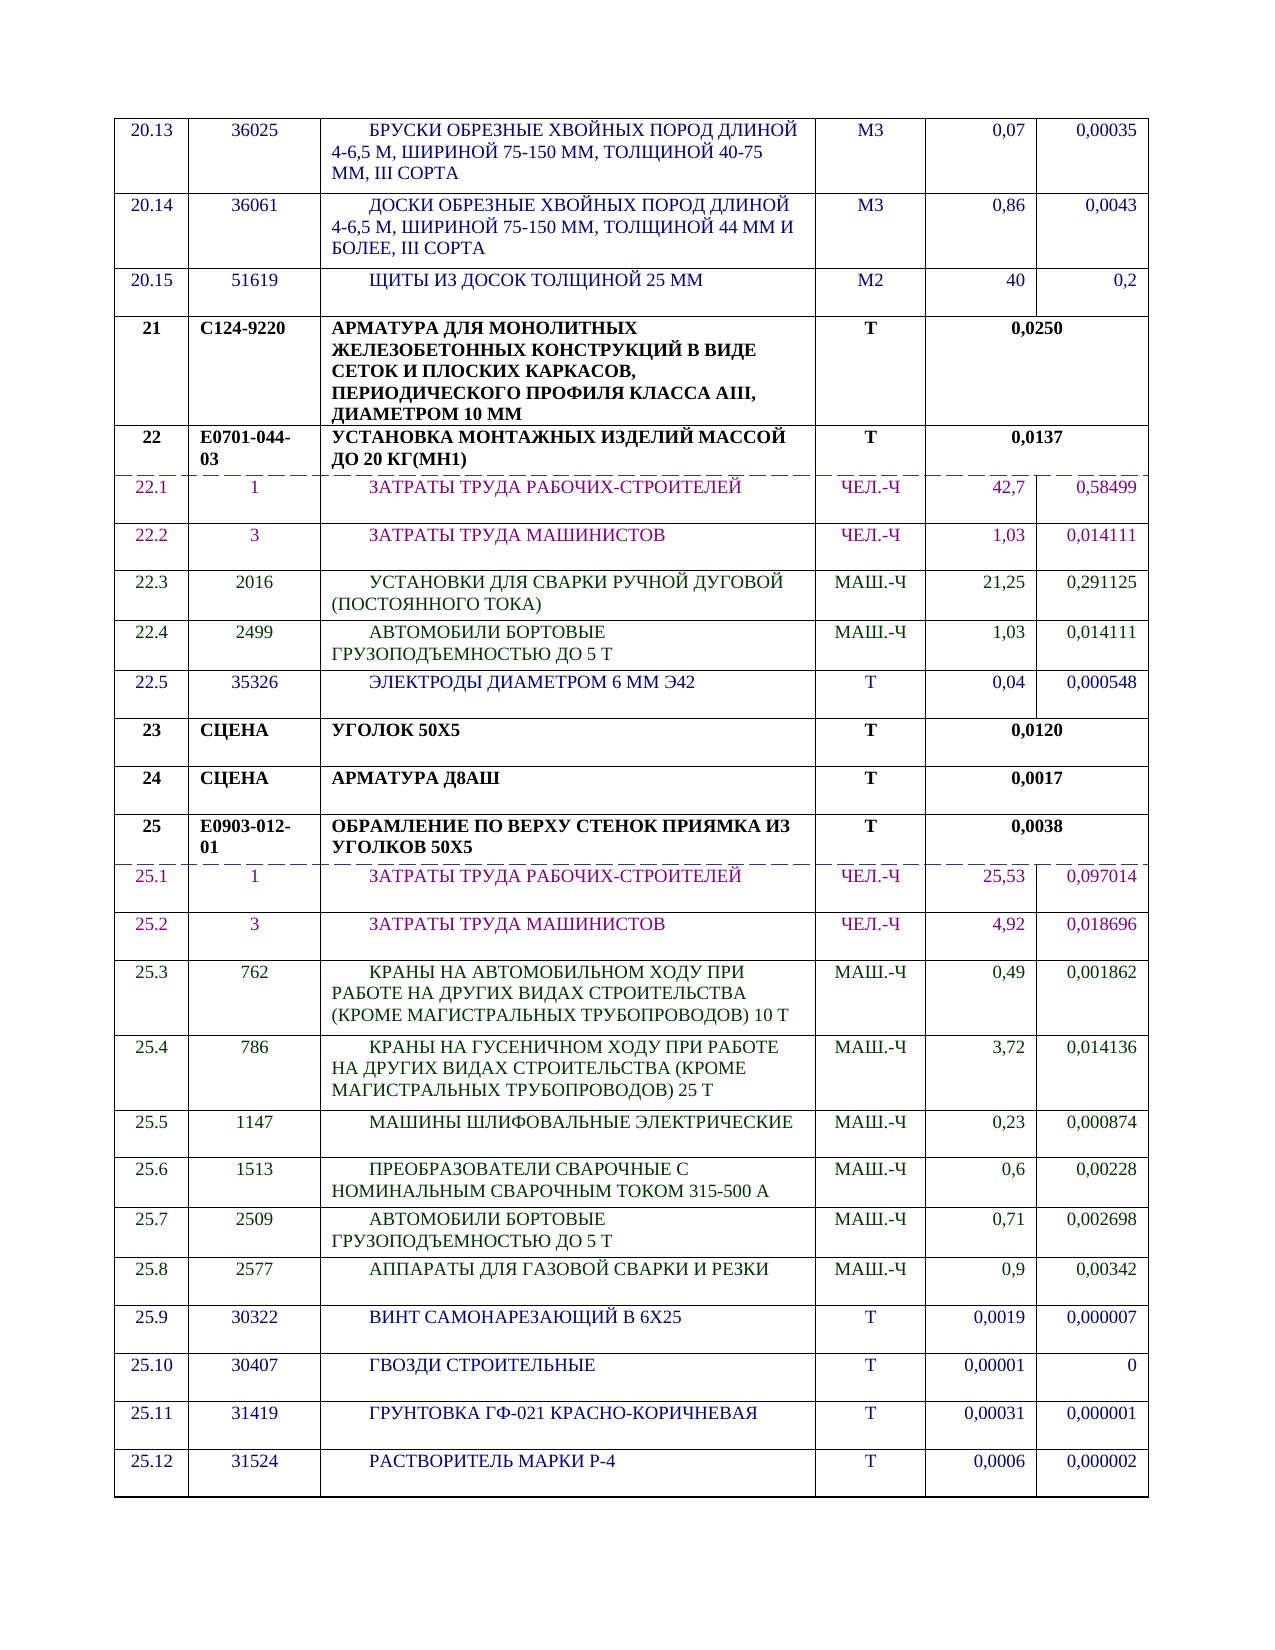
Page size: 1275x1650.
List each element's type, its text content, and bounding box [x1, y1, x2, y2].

table_cell ЧЕЛ.-Ч [816, 864, 925, 912]
table_cell 25 [115, 815, 188, 864]
table_cell 25.10 [115, 1354, 188, 1401]
table_cell М2 [816, 269, 925, 316]
table_cell АППАРАТЫ ДЛЯ ГАЗОВОЙ СВАРКИ И РЕЗКИ [321, 1258, 815, 1305]
table_cell С124-9220 [189, 317, 320, 425]
table_cell МАШ.-Ч [816, 1258, 925, 1305]
table_cell 0,49 [926, 961, 1036, 1034]
table_cell Т [816, 767, 925, 814]
table_cell Т [816, 317, 925, 425]
table_cell МАШ.-Ч [816, 1036, 925, 1109]
table_cell 2499 [189, 621, 320, 670]
table_cell ЧЕЛ.-Ч [816, 475, 925, 523]
table_cell 0,014111 [1037, 524, 1148, 570]
table_cell 0,00342 [1037, 1258, 1148, 1305]
table_cell 31419 [189, 1402, 320, 1448]
table_cell 0,6 [926, 1158, 1036, 1207]
table_cell МАШ.-Ч [816, 1111, 925, 1157]
table_cell АВТОМОБИЛИ БОРТОВЫЕ ГРУЗОПОДЪЕМНОСТЬЮ ДО 5 Т [321, 621, 815, 670]
table_cell 23 [115, 719, 188, 766]
table_cell 22.3 [115, 571, 188, 620]
table_cell Т [816, 1354, 925, 1401]
table_cell 0,2 [1037, 269, 1148, 316]
table_cell 0,0038 [926, 815, 1148, 864]
table_cell ЗАТРАТЫ ТРУДА МАШИНИСТОВ [321, 524, 815, 570]
table_cell 42,7 [926, 475, 1036, 523]
table_cell ЗАТРАТЫ ТРУДА МАШИНИСТОВ [321, 913, 815, 959]
table_cell 24 [115, 767, 188, 814]
table_cell МАШ.-Ч [816, 1158, 925, 1207]
table_cell 36061 [189, 194, 320, 268]
table_cell 0,000548 [1037, 671, 1148, 718]
table_cell ЗАТРАТЫ ТРУДА РАБОЧИХ-СТРОИТЕЛЕЙ [321, 475, 815, 523]
table_cell 0,0137 [926, 426, 1148, 475]
table_cell 25.8 [115, 1258, 188, 1305]
table_cell 0,001862 [1037, 961, 1148, 1034]
table_cell 22 [115, 426, 188, 475]
table_cell Т [816, 1402, 925, 1448]
table_cell ЧЕЛ.-Ч [816, 524, 925, 570]
table_cell ЩИТЫ ИЗ ДОСОК ТОЛЩИНОЙ 25 ММ [321, 269, 815, 316]
table_cell 0,00001 [926, 1354, 1036, 1401]
table_cell 51619 [189, 269, 320, 316]
table_cell 0,000007 [1037, 1306, 1148, 1353]
table_cell 3 [189, 524, 320, 570]
table_cell 20.14 [115, 194, 188, 268]
table_cell 25.1 [115, 864, 188, 912]
table_cell 4,92 [926, 913, 1036, 959]
table_cell 0,097014 [1037, 864, 1148, 912]
table_cell РАСТВОРИТЕЛЬ МАРКИ Р-4 [321, 1450, 815, 1496]
table_cell ПРЕОБРАЗОВАТЕЛИ СВАРОЧНЫЕ С НОМИНАЛЬНЫМ СВАРОЧНЫМ ТОКОМ 315-500 А [321, 1158, 815, 1207]
table_cell ЧЕЛ.-Ч [816, 913, 925, 959]
table_cell УСТАНОВКИ ДЛЯ СВАРКИ РУЧНОЙ ДУГОВОЙ (ПОСТОЯННОГО ТОКА) [321, 571, 815, 620]
table_cell 0,000874 [1037, 1111, 1148, 1157]
table_cell КРАНЫ НА АВТОМОБИЛЬНОМ ХОДУ ПРИ РАБОТЕ НА ДРУГИХ ВИДАХ СТРОИТЕЛЬСТВА (КРОМЕ МАГИСТРАЛЬНЫХ ТРУБОПРОВОДОВ) 10 Т [321, 961, 815, 1034]
table_cell АРМАТУРА Д8АШ [321, 767, 815, 814]
table_cell ДОСКИ ОБРЕЗНЫЕ ХВОЙНЫХ ПОРОД ДЛИНОЙ 4-6,5 М, ШИРИНОЙ 75-150 ММ, ТОЛЩИНОЙ 44 ММ И БОЛЕЕ, III СОРТА [321, 194, 815, 268]
table_cell Е0701-044-03 [189, 426, 320, 475]
table_cell МАШ.-Ч [816, 571, 925, 620]
table_cell М3 [816, 119, 925, 193]
table_cell 25.12 [115, 1450, 188, 1496]
table_cell 1,03 [926, 621, 1036, 670]
table_cell 0,002698 [1037, 1208, 1148, 1257]
table_cell МАШИНЫ ШЛИФОВАЛЬНЫЕ ЭЛЕКТРИЧЕСКИЕ [321, 1111, 815, 1157]
table_cell Т [816, 1450, 925, 1496]
table_cell 30322 [189, 1306, 320, 1353]
table_cell 0,0043 [1037, 194, 1148, 268]
table_cell 0,000001 [1037, 1402, 1148, 1448]
table_cell 25.3 [115, 961, 188, 1034]
table_cell ВИНТ САМОНАРЕЗАЮЩИЙ В 6Х25 [321, 1306, 815, 1353]
table_cell 2577 [189, 1258, 320, 1305]
table_cell 0,000002 [1037, 1450, 1148, 1496]
table_cell 30407 [189, 1354, 320, 1401]
table_cell УСТАНОВКА МОНТАЖНЫХ ИЗДЕЛИЙ МАССОЙ ДО 20 КГ(МН1) [321, 426, 815, 475]
table_cell 2016 [189, 571, 320, 620]
table_cell 25.4 [115, 1036, 188, 1109]
table_cell 21 [115, 317, 188, 425]
table_cell 1,03 [926, 524, 1036, 570]
table_cell 35326 [189, 671, 320, 718]
table_cell 0,00228 [1037, 1158, 1148, 1207]
table_cell 1 [189, 864, 320, 912]
table_cell 0,0019 [926, 1306, 1036, 1353]
table_cell ГВОЗДИ СТРОИТЕЛЬНЫЕ [321, 1354, 815, 1401]
table_cell 0,014136 [1037, 1036, 1148, 1109]
table_cell УГОЛОК 50Х5 [321, 719, 815, 766]
table_cell 31524 [189, 1450, 320, 1496]
table_cell СЦЕНА [189, 719, 320, 766]
table_cell 20.13 [115, 119, 188, 193]
table_cell МАШ.-Ч [816, 961, 925, 1034]
table_cell Т [816, 671, 925, 718]
table_cell 2509 [189, 1208, 320, 1257]
table_cell 21,25 [926, 571, 1036, 620]
table_cell 0,9 [926, 1258, 1036, 1305]
table_cell 0,04 [926, 671, 1036, 718]
table_cell 0,018696 [1037, 913, 1148, 959]
table_cell 22.2 [115, 524, 188, 570]
table_cell 0,0017 [926, 767, 1148, 814]
table_cell 0,0120 [926, 719, 1148, 766]
table_cell 25.5 [115, 1111, 188, 1157]
table_cell 0,07 [926, 119, 1036, 193]
table_cell ЭЛЕКТРОДЫ ДИАМЕТРОМ 6 ММ Э42 [321, 671, 815, 718]
table_cell 25.9 [115, 1306, 188, 1353]
table_cell 22.4 [115, 621, 188, 670]
table_cell Т [816, 719, 925, 766]
table_cell 22.1 [115, 475, 188, 523]
table_cell СЦЕНА [189, 767, 320, 814]
table_cell 40 [926, 269, 1036, 316]
table_cell ЗАТРАТЫ ТРУДА РАБОЧИХ-СТРОИТЕЛЕЙ [321, 864, 815, 912]
table_cell 0,58499 [1037, 475, 1148, 523]
table_cell М3 [816, 194, 925, 268]
table_cell 0,86 [926, 194, 1036, 268]
table_cell Е0903-012-01 [189, 815, 320, 864]
table_cell 0 [1037, 1354, 1148, 1401]
table_cell 0,00035 [1037, 119, 1148, 193]
table_cell 25.6 [115, 1158, 188, 1207]
table_cell 25.2 [115, 913, 188, 959]
table_cell 3,72 [926, 1036, 1036, 1109]
table_cell 1 [189, 475, 320, 523]
table_cell 0,0250 [926, 317, 1148, 425]
table_cell Т [816, 815, 925, 864]
table_cell КРАНЫ НА ГУСЕНИЧНОМ ХОДУ ПРИ РАБОТЕ НА ДРУГИХ ВИДАХ СТРОИТЕЛЬСТВА (КРОМЕ МАГИСТРАЛЬНЫХ ТРУБОПРОВОДОВ) 25 Т [321, 1036, 815, 1109]
table_cell АРМАТУРА ДЛЯ МОНОЛИТНЫХ ЖЕЛЕЗОБЕТОННЫХ КОНСТРУКЦИЙ В ВИДЕ СЕТОК И ПЛОСКИХ КАРКАСОВ, ПЕРИОДИЧЕСКОГО ПРОФИЛЯ КЛАССА АIII, ДИАМЕТРОМ 10 ММ [321, 317, 815, 425]
table_cell 1147 [189, 1111, 320, 1157]
table_cell 25.7 [115, 1208, 188, 1257]
table_cell 0,014111 [1037, 621, 1148, 670]
table_cell 25,53 [926, 864, 1036, 912]
table_cell МАШ.-Ч [816, 1208, 925, 1257]
table_cell 786 [189, 1036, 320, 1109]
table_cell 0,23 [926, 1111, 1036, 1157]
table_cell АВТОМОБИЛИ БОРТОВЫЕ ГРУЗОПОДЪЕМНОСТЬЮ ДО 5 Т [321, 1208, 815, 1257]
table_cell 20.15 [115, 269, 188, 316]
table_cell ГРУНТОВКА ГФ-021 КРАСНО-КОРИЧНЕВАЯ [321, 1402, 815, 1448]
table_cell 0,00031 [926, 1402, 1036, 1448]
table_cell Т [816, 426, 925, 475]
table_cell 0,291125 [1037, 571, 1148, 620]
table_cell 22.5 [115, 671, 188, 718]
table_cell 25.11 [115, 1402, 188, 1448]
table_cell ОБРАМЛЕНИЕ ПО ВЕРХУ СТЕНОК ПРИЯМКА ИЗ УГОЛКОВ 50Х5 [321, 815, 815, 864]
table_cell МАШ.-Ч [816, 621, 925, 670]
table_cell 36025 [189, 119, 320, 193]
table_cell Т [816, 1306, 925, 1353]
table_cell 0,0006 [926, 1450, 1036, 1496]
table_cell 1513 [189, 1158, 320, 1207]
table_cell 0,71 [926, 1208, 1036, 1257]
table_cell 3 [189, 913, 320, 959]
table_cell БРУСКИ ОБРЕЗНЫЕ ХВОЙНЫХ ПОРОД ДЛИНОЙ 4-6,5 М, ШИРИНОЙ 75-150 ММ, ТОЛЩИНОЙ 40-75 ММ, III СОРТА [321, 119, 815, 193]
table_cell 762 [189, 961, 320, 1034]
